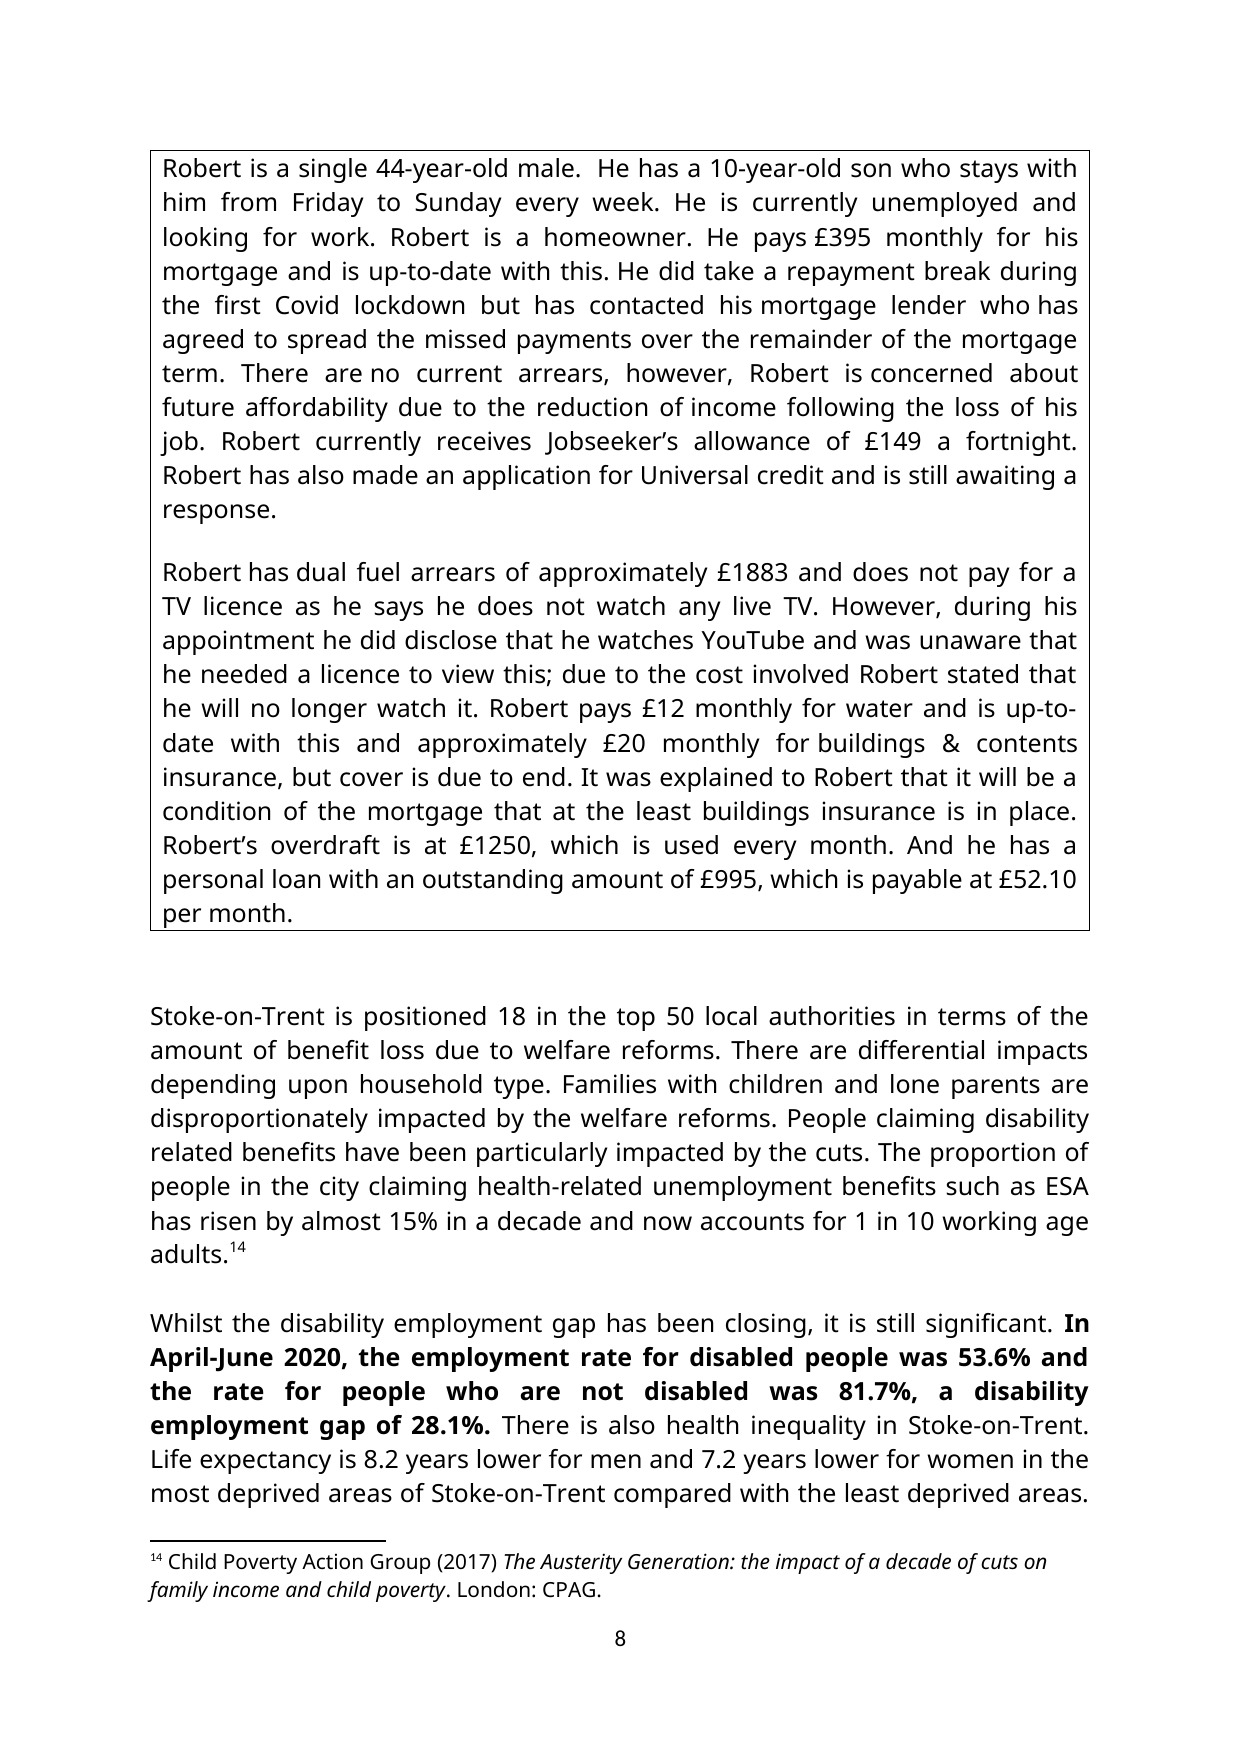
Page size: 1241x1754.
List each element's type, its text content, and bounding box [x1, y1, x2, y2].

table_header Robert is a single 44-year-old male. He has a 10-year-old son who stays with him from Friday to Sunday every week. He is currently unemployed and looking for work. Robert is a homeowner. He pays £395 monthly for his mortgage and is up-to-date with this. He did take a repayment break during the first Covid lockdown but has contacted his mortgage lender who has agreed to spread the missed payments over the remainder of the mortgage term. There are no current arrears, however, Robert is concerned about future affordability due to the reduction of income following the loss of his job. Robert currently receives Jobseeker’s allowance of £149 a fortnight. Robert has also made an application for Universal credit and is still awaiting a response. Robert has dual fuel arrears of approximately £1883 and does not pay for a TV licence as he says he does not watch any live TV. However, during his appointment he did disclose that he watches YouTube and was unaware that he needed a licence to view this; due to the cost involved Robert stated that he will no longer watch it. Robert pays £12 monthly for water and is up-to-date with this and approximately £20 monthly for buildings & contents insurance, but cover is due to end. It was explained to Robert that it will be a condition of the mortgage that at the least buildings insurance is in place. Robert’s overdraft is at £1250, which is used every month. And he has a personal loan with an outstanding amount of £995, which is payable at £52.10 per month. [151, 151, 1089, 929]
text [150, 1407, 1090, 1510]
text Stoke-on-Trent is positioned 18 in the top 50 local authorities in terms of the amount of benefit loss due to welfare reforms. There are differential impacts depending upon household type. Families with children and lone parents are disproportionately impacted by the welfare reforms. People claiming disability related benefits have been particularly impacted by the cuts. The proportion of people in the city claiming health-related unemployment benefits such as ESA has risen by almost 15% in a decade and now accounts for 1 in 10 working age adults. [150, 999, 1090, 1271]
